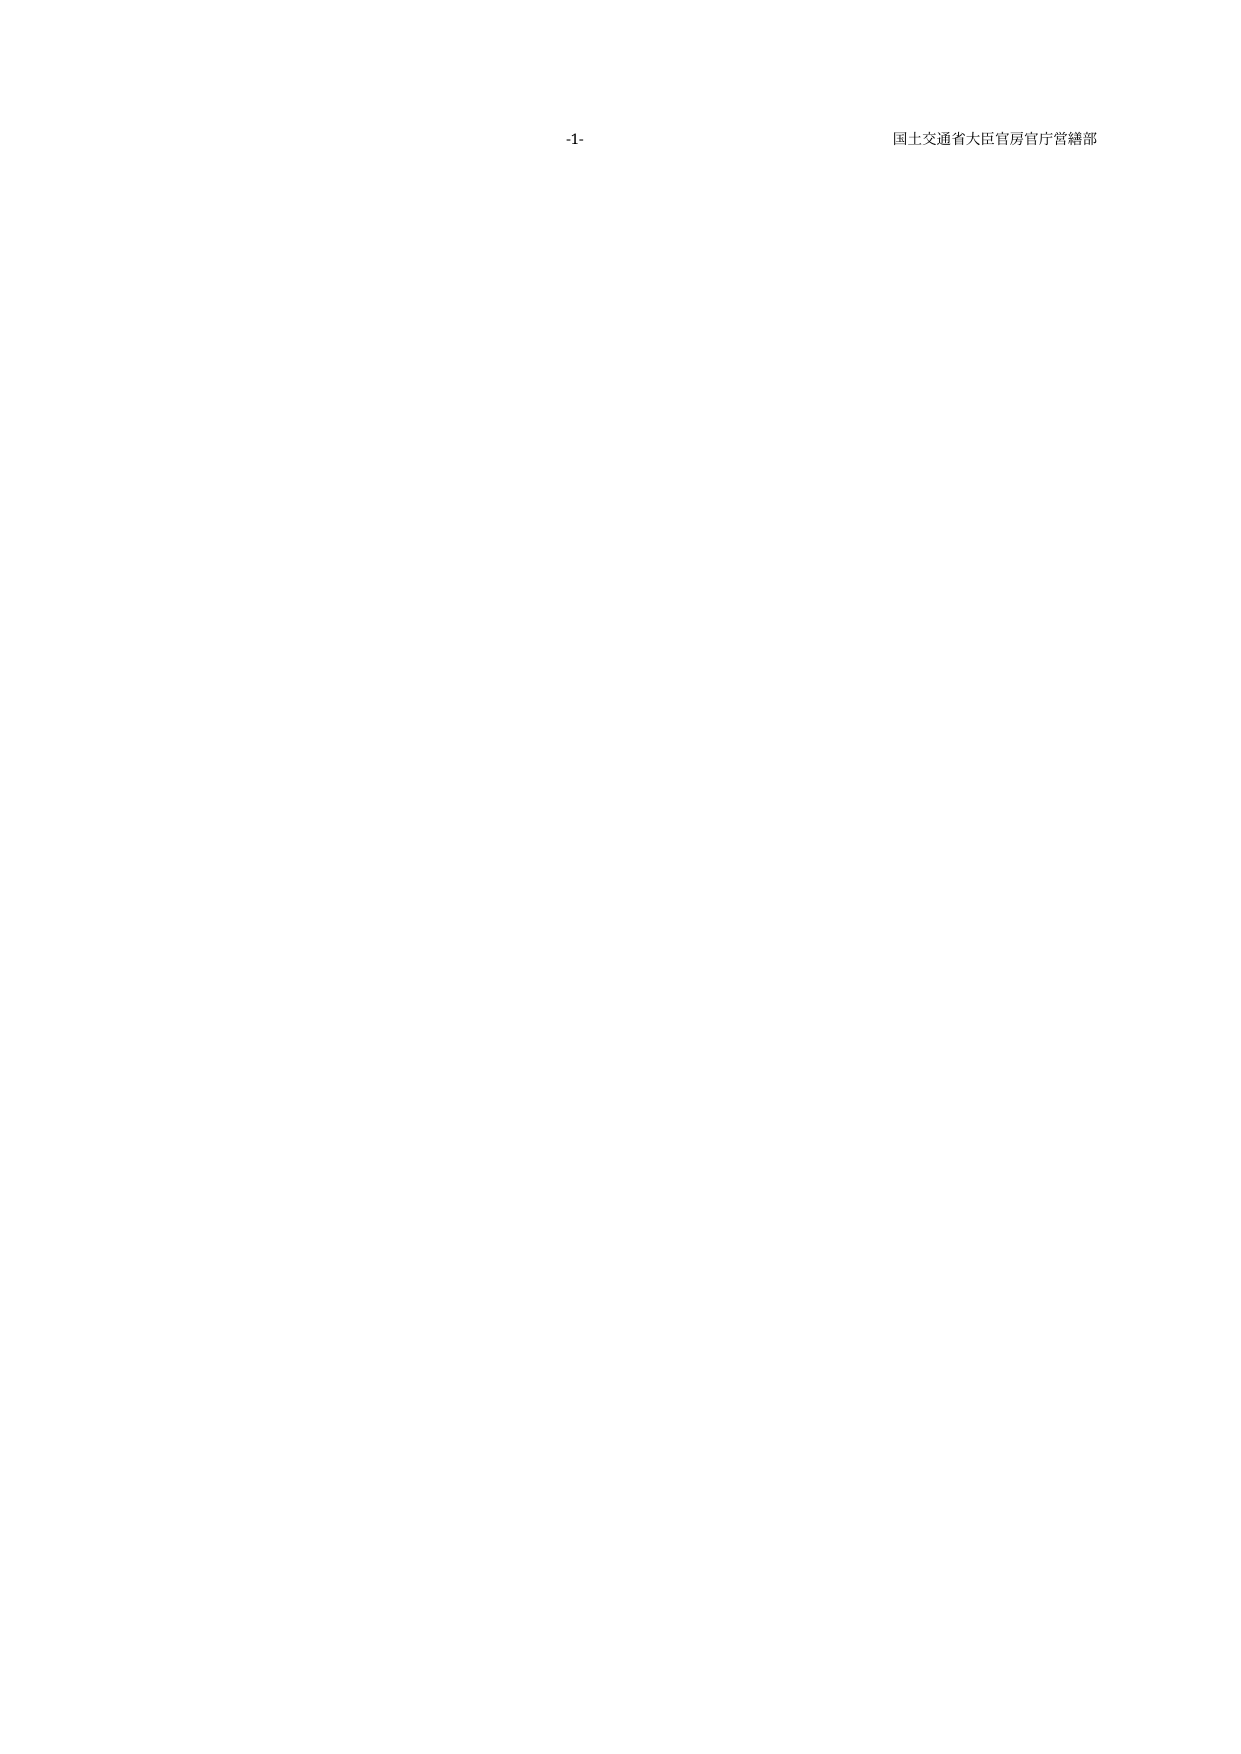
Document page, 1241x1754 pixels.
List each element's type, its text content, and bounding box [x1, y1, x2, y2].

text -1- 国土交通省大臣官房官庁営繕部 [566, 131, 1163, 148]
